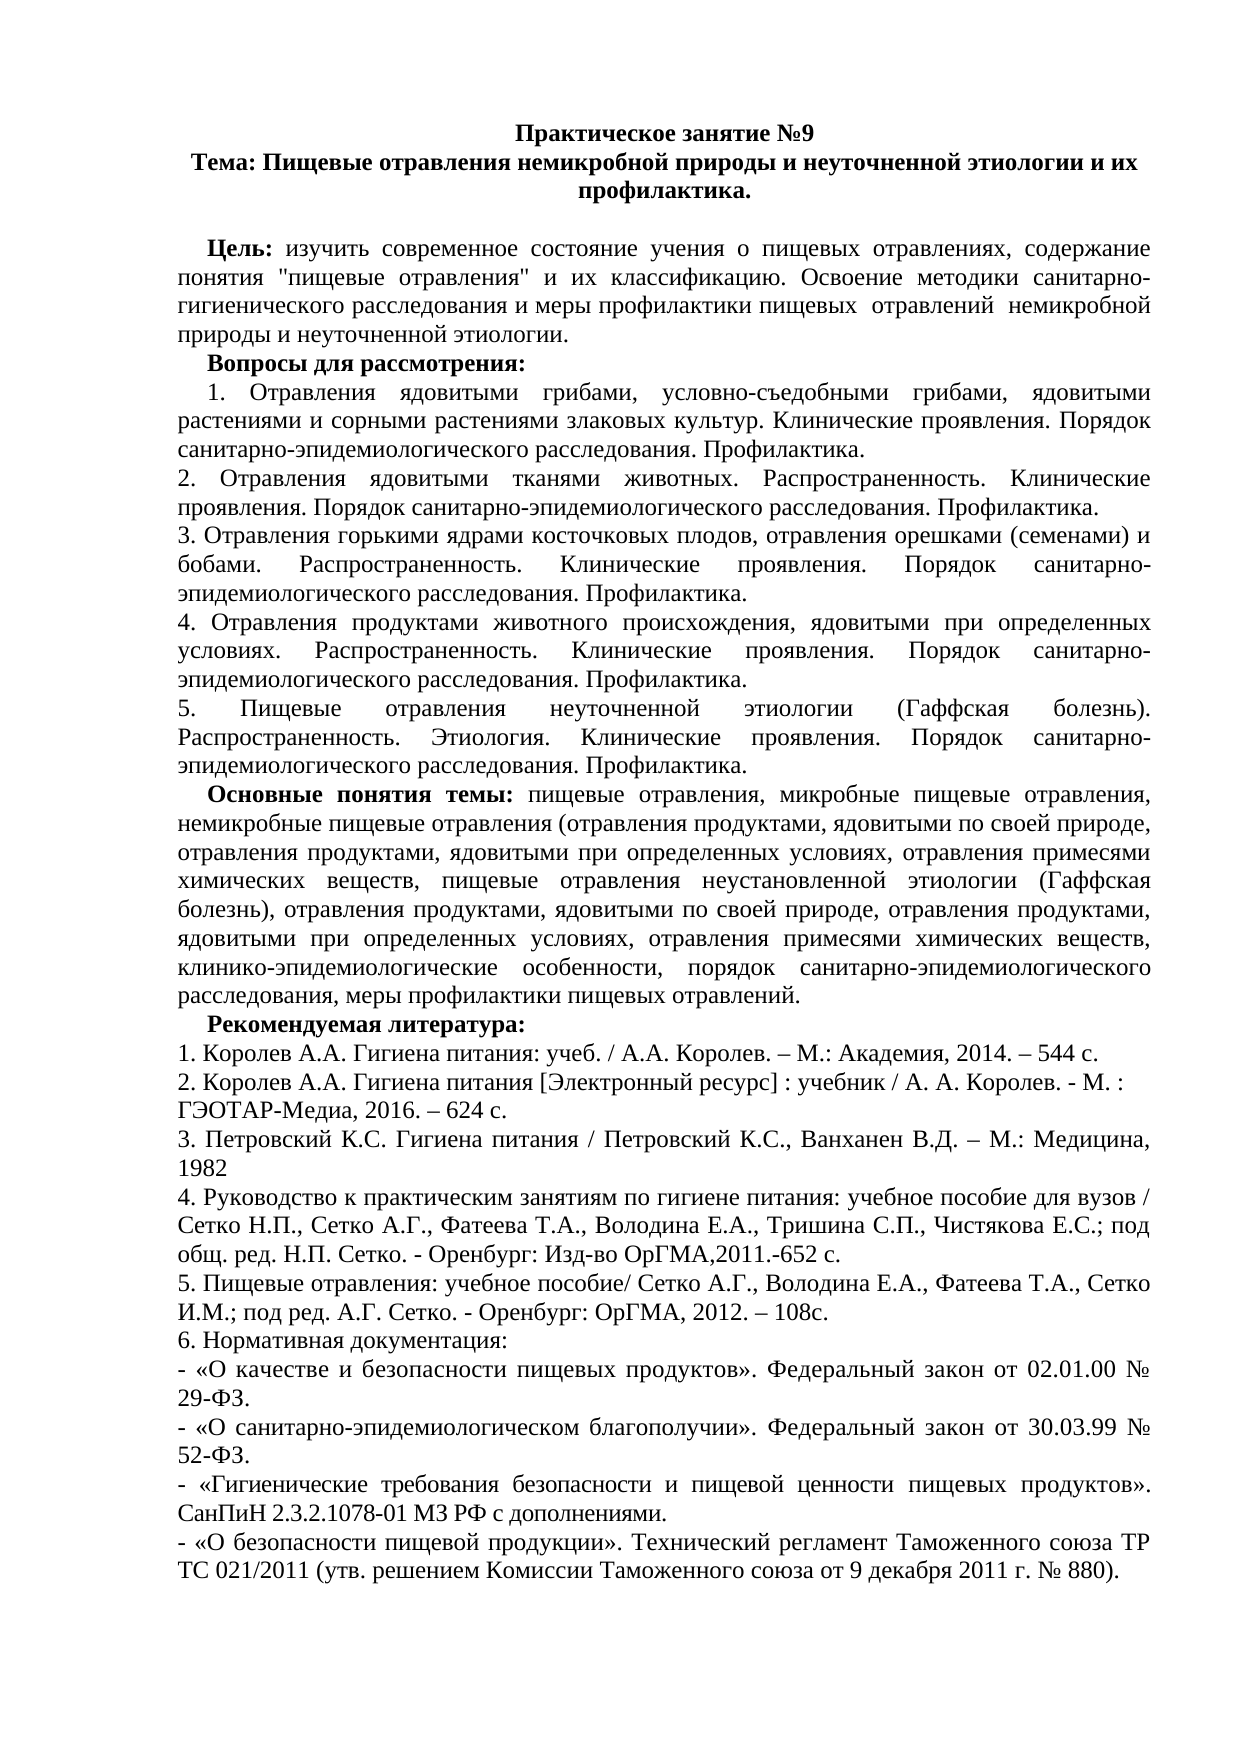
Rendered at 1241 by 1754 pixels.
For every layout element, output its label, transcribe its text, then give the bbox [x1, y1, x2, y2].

text - «Гигиенические требования безопасности и пищевой ценности пищевых продуктов». СанПиН 2.3.2.1078-01 МЗ РФ с дополнениями. [177, 1469, 1152, 1527]
text Рекомендуемая литература: [177, 1009, 1152, 1038]
text 2. Королев А.А. Гигиена питания [Электронный ресурс] : учебник / А. А. Королев. - М. : ГЭОТАР-Медиа, 2016. – 624 с. [177, 1067, 1152, 1124]
text 1. Отравления ядовитыми грибами, условно-съедобными грибами, ядовитыми растениями и сорными растениями злаковых культур. Клинические проявления. Порядок санитарно-эпидемиологического расследования. Профилактика. [177, 377, 1152, 463]
text Вопросы для рассмотрения: [177, 348, 1152, 377]
text 5. Пищевые отравления: учебное пособие/ Сетко А.Г., Володина Е.А., Фатеева Т.А., Сетко И.М.; под ред. А.Г. Сетко. - Оренбург: ОрГМА, 2012. – 108с. [177, 1268, 1152, 1326]
text - «О санитарно-эпидемиологическом благополучии». Федеральный закон от 30.03.99 № 52-ФЗ. [177, 1412, 1152, 1469]
text 5. Пищевые отравления неуточненной этиологии (Гаффская болезнь). Распространенность. Этиология. Клинические проявления. Порядок санитарно-эпидемиологического расследования. Профилактика. [177, 693, 1152, 779]
text 4. Отравления продуктами животного происхождения, ядовитыми при определенных условиях. Распространенность. Клинические проявления. Порядок санитарно-эпидемиологического расследования. Профилактика. [177, 607, 1152, 693]
text 3. Отравления горькими ядрами косточковых плодов, отравления орешками (семенами) и бобами. Распространенность. Клинические проявления. Порядок санитарно-эпидемиологического расследования. Профилактика. [177, 521, 1152, 607]
text 3. Петровский К.С. Гигиена питания / Петровский К.С., Ванханен В.Д. – М.: Медицина, 1982 [177, 1124, 1152, 1182]
text Основные понятия темы: пищевые отравления, микробные пищевые отравления, немикробные пищевые отравления (отравления продуктами, ядовитыми по своей природе, отравления продуктами, ядовитыми при определенных условиях, отравления примесями химических веществ, пищевые отравления неустановленной этиологии (Гаффская болезнь), отравления продуктами, ядовитыми по своей природе, отравления продуктами, ядовитыми при определенных условиях, отравления примесями химических веществ, клинико-эпидемиологические особенности, порядок санитарно-эпидемиологического расследования, меры профилактики пищевых отравлений. [177, 779, 1152, 1009]
text - «О качестве и безопасности пищевых продуктов». Федеральный закон от 02.01.00 № 29-ФЗ. [177, 1354, 1152, 1412]
text 4. Руководство к практическим занятиям по гигиене питания: учебное пособие для вузов / Сетко Н.П., Сетко А.Г., Фатеева Т.А., Володина Е.А., Тришина С.П., Чистякова Е.С.; под общ. ред. Н.П. Сетко. - Оренбург: Изд-во ОрГМА,2011.-652 с. [177, 1182, 1152, 1268]
text 2. Отравления ядовитыми тканями животных. Распространенность. Клинические проявления. Порядок санитарно-эпидемиологического расследования. Профилактика. [177, 463, 1152, 521]
text 6. Нормативная документация: [177, 1326, 1152, 1354]
text Тема: Пищевые отравления немикробной природы и неуточненной этиологии и их профилактика. [177, 147, 1152, 204]
text Цель: изучить современное состояние учения о пищевых отравлениях, содержание понятия "пищевые отравления" и их классификацию. Освоение методики санитарно-гигиенического расследования и меры профилактики пищевых отравлений немикробной природы и неуточненной этиологии. [177, 233, 1152, 348]
text - «О безопасности пищевой продукции». Технический регламент Таможенного союза ТР ТС 021/2011 (утв. решением Комиссии Таможенного союза от 9 декабря . № 880). [177, 1527, 1152, 1584]
text Практическое занятие №9 [177, 118, 1152, 147]
text 1. Королев А.А. Гигиена питания: учеб. / А.А. Королев. – М.: Академия, 2014. – 544 с. [177, 1038, 1152, 1067]
